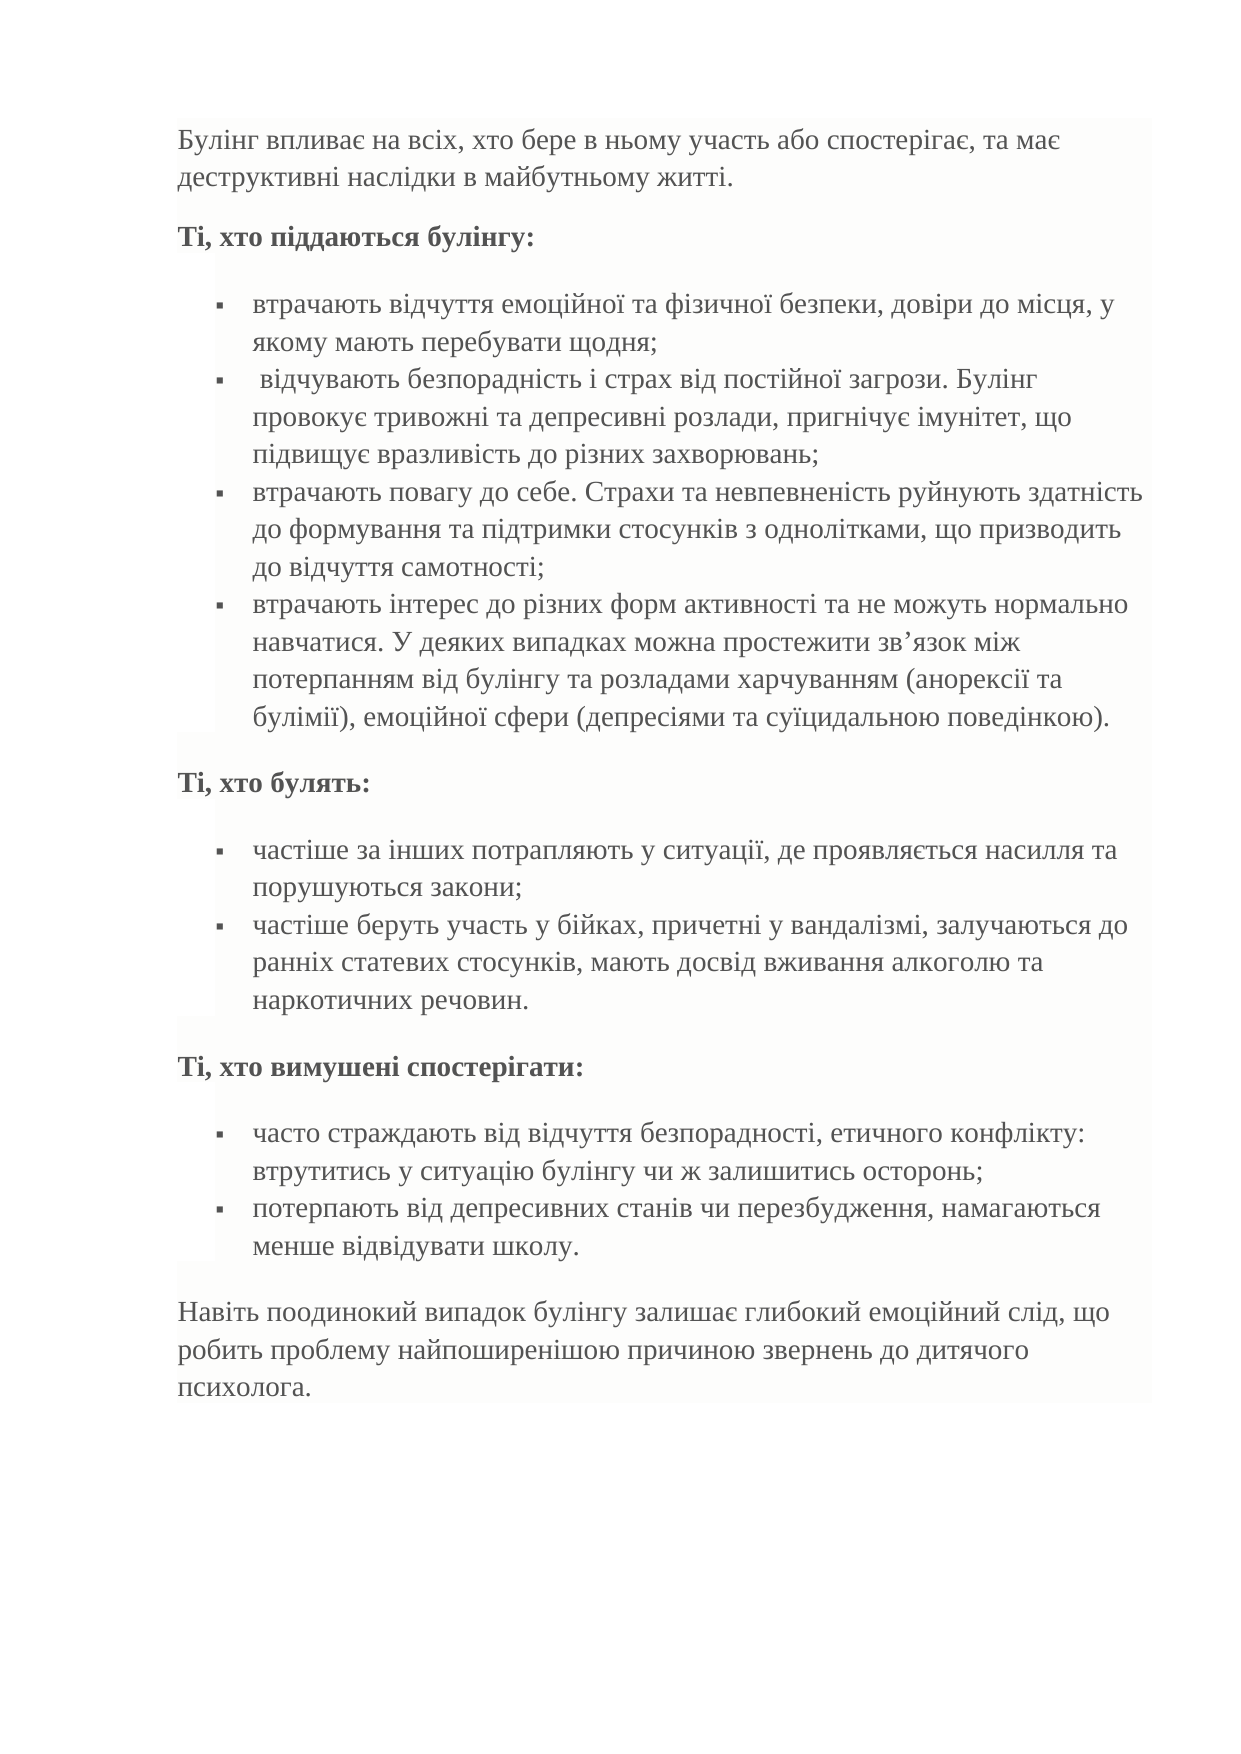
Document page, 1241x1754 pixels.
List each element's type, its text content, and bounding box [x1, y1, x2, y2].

text Ті, хто булять: [177, 761, 1152, 799]
list частіше беруть участь у бійках, причетні у вандалізмі, залучаються до ранніх статевих стосунків, мають досвід вживання алкоголю та наркотичних речовин. [215, 903, 1152, 1016]
list відчувають безпорадність і страх від постійної загрози. Булінг провокує тривожні та депресивні розлади, пригнічує імунітет, що підвищує вразливість до різних захворювань; [215, 357, 1152, 470]
list часто страждають від відчуття безпорадності, етичного конфлікту: втрутитись у ситуацію булінгу чи ж залишитись осторонь; [215, 1111, 1152, 1186]
list частіше за інших потрапляють у ситуації, де проявляється насилля та порушуються закони; [215, 828, 1152, 903]
list втрачають відчуття емоційної та фізичної безпеки, довіри до місця, у якому мають перебувати щодня; [215, 282, 1152, 357]
text Булінг впливає на всіх, хто бере в ньому участь або спостерігає, та має деструктивні наслідки в майбутньому житті. [177, 118, 1152, 193]
list втрачають інтерес до різних форм активності та не можуть нормально навчатися. У деяких випадках можна простежити зв’язок між потерпанням від булінгу та розладами харчуванням (анорексії та булімії), емоційної сфери (депресіями та суїцидальною поведінкою). [215, 582, 1152, 732]
text Ті, хто піддаються булінгу: [177, 216, 1152, 253]
text Ті, хто вимушені спостерігати: [177, 1045, 1152, 1082]
list потерпають від депресивних станів чи перезбудження, намагаються менше відвідувати школу. [215, 1186, 1152, 1261]
text Навіть поодинокий випадок булінгу залишає глибокий емоційний слід, що робить проблему найпоширенішою причиною звернень до дитячого психолога. [177, 1291, 1152, 1403]
list втрачають повагу до себе. Страхи та невпевненість руйнують здатність до формування та підтримки стосунків з однолітками, що призводить до відчуття самотності; [215, 470, 1152, 582]
